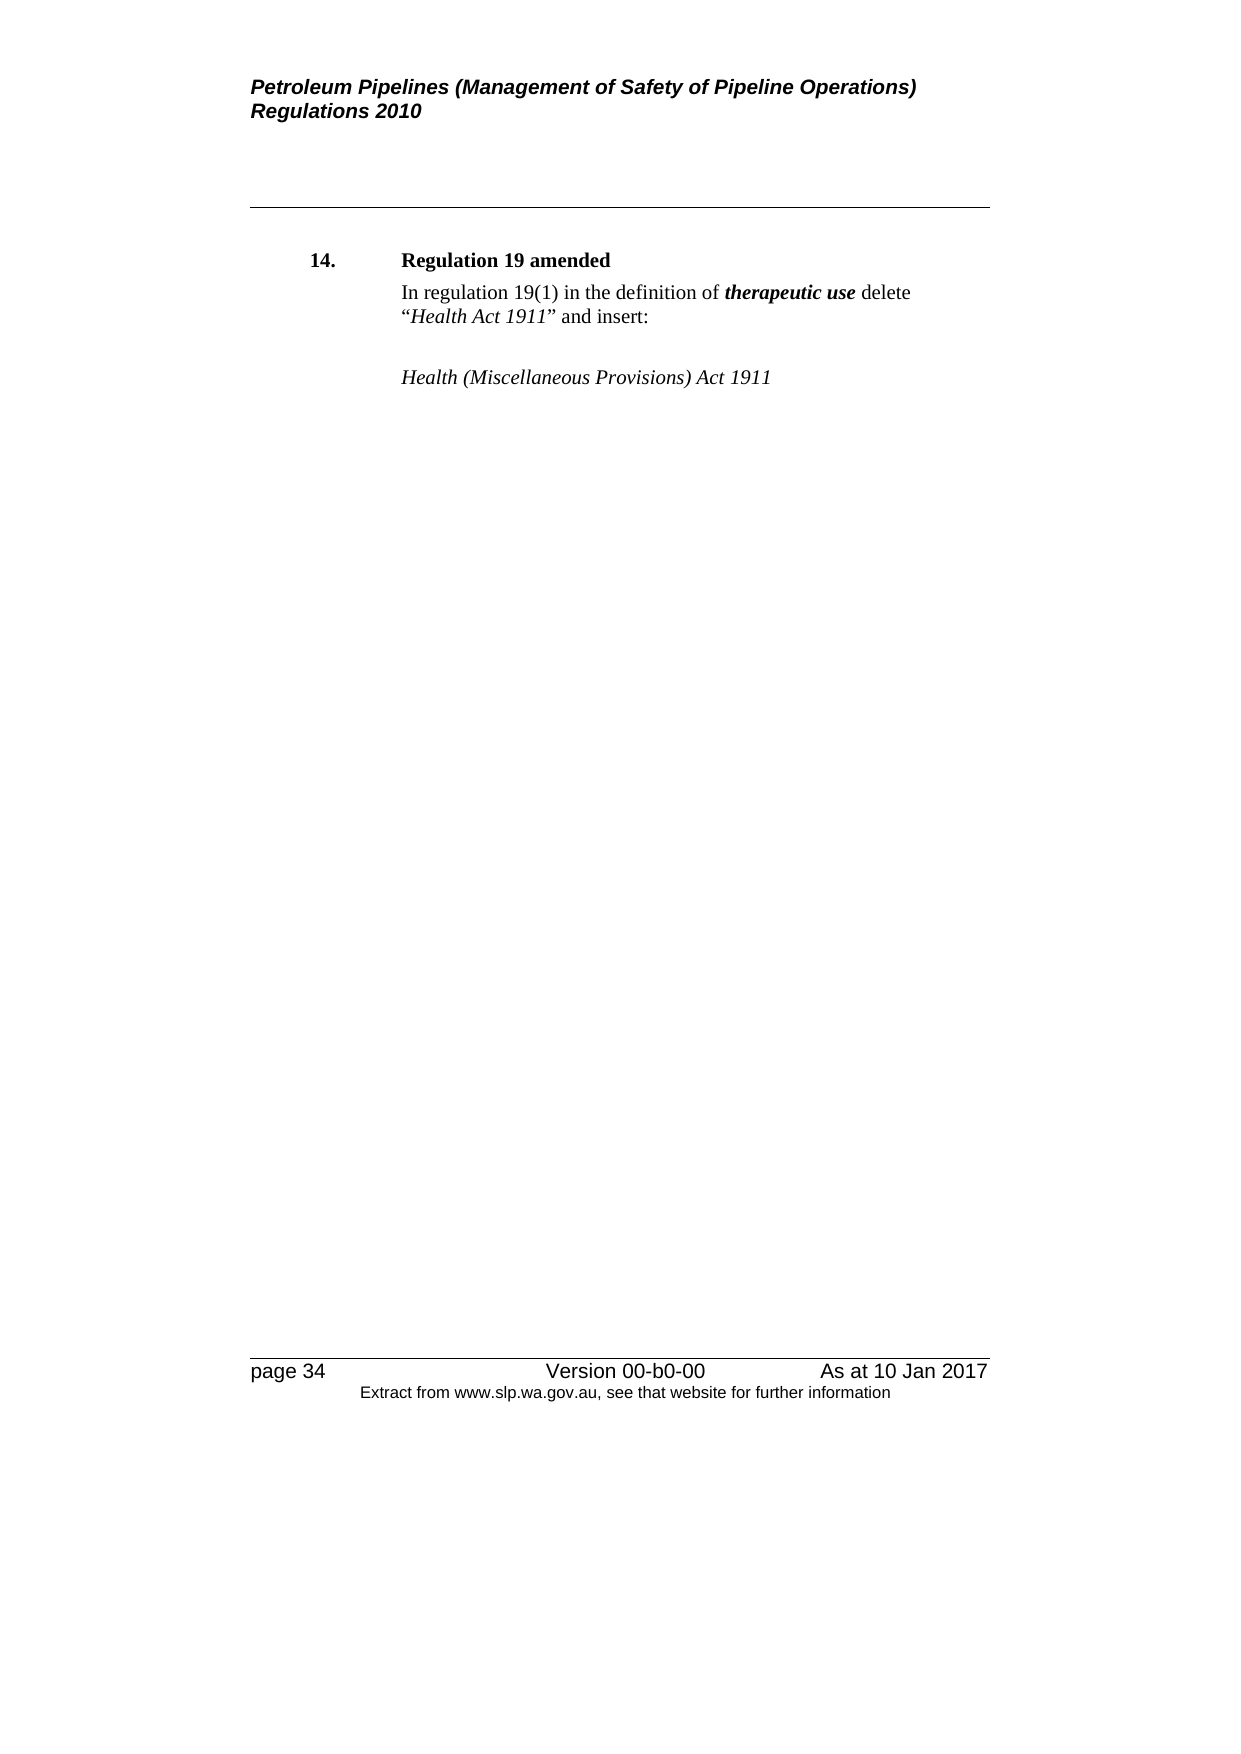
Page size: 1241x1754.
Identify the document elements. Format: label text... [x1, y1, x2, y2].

text In regulation 19(1) in the definition of therapeutic use delete “Health Act 1911” and insert: [312, 280, 960, 328]
subtitle 14. Regulation 19 amended [309, 247, 960, 272]
text Health (Miscellaneous Provisions) Act 1911 [312, 365, 960, 389]
